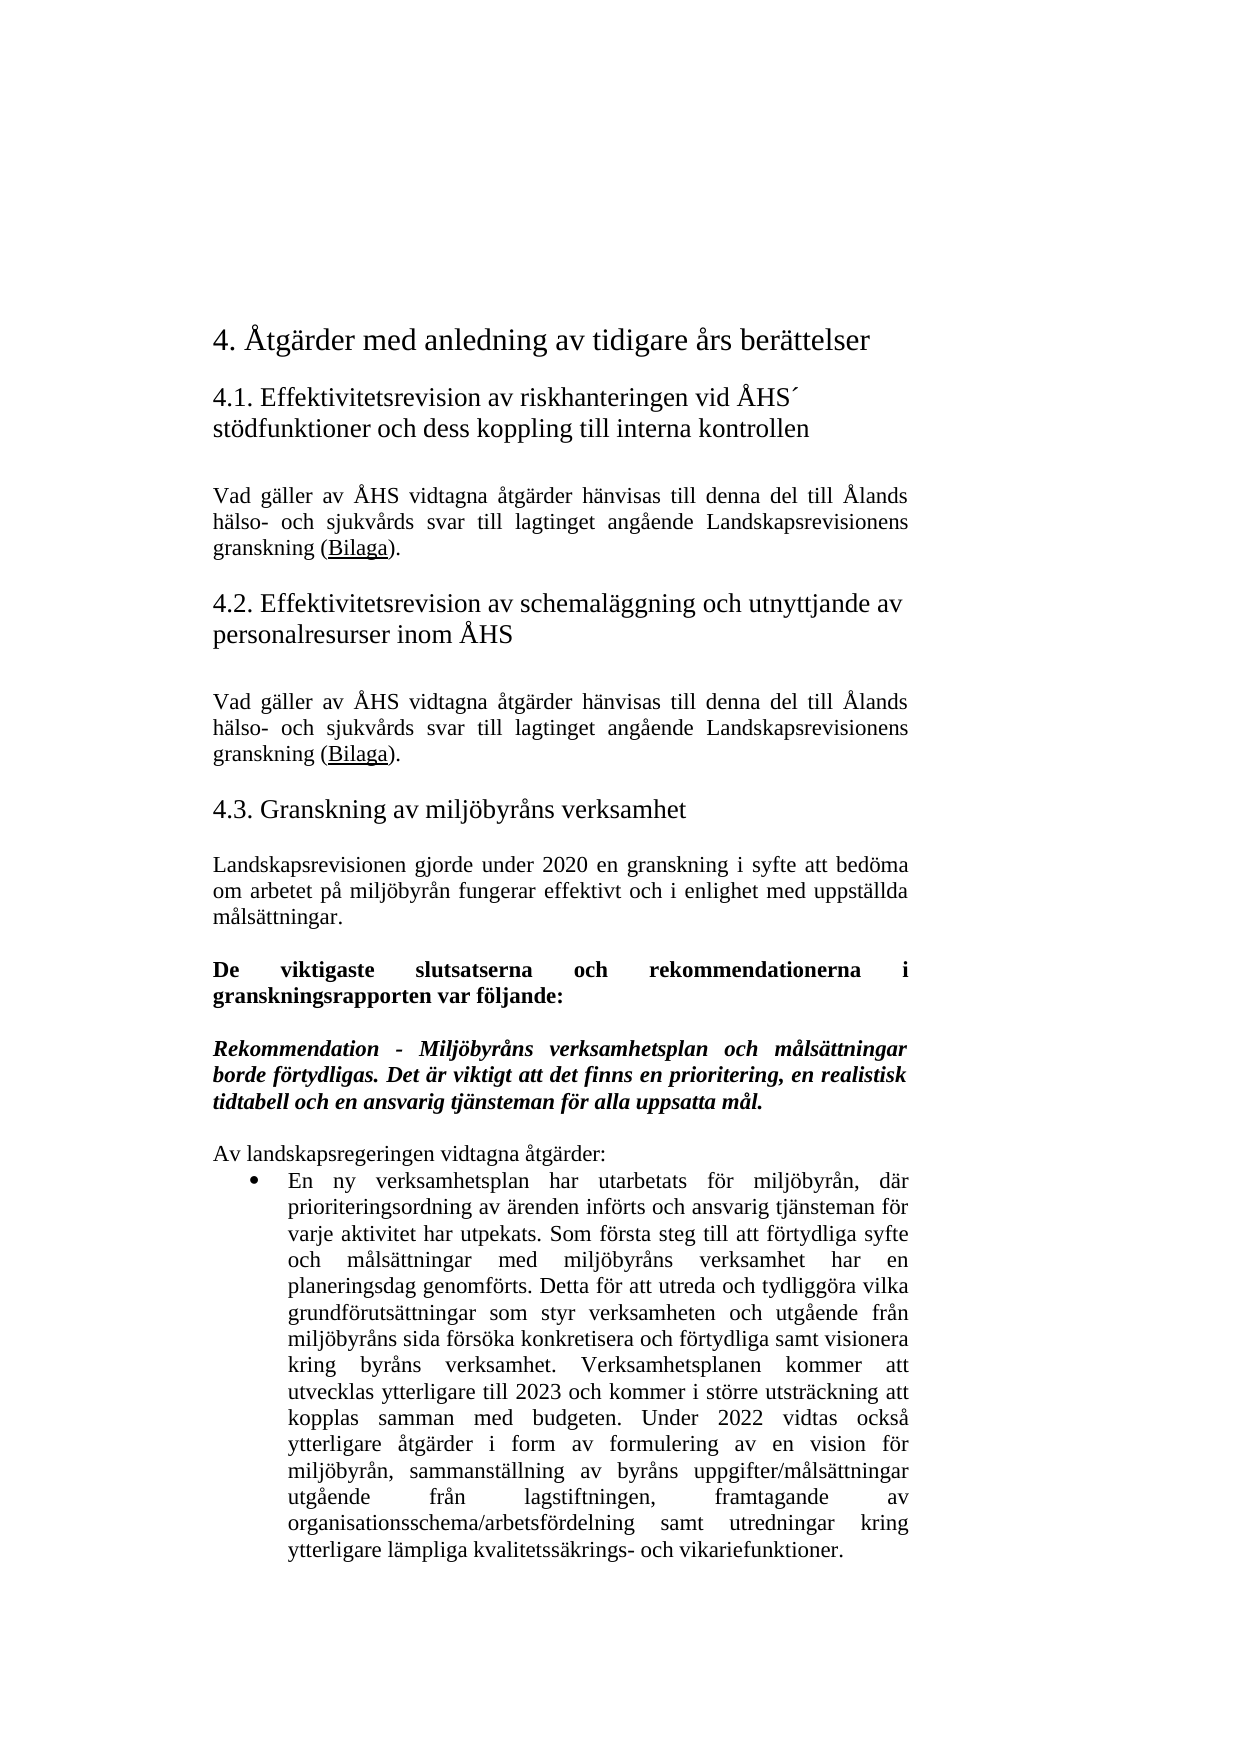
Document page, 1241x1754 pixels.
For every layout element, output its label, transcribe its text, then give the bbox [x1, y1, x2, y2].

text Vad gäller av ÅHS vidtagna åtgärder hänvisas till denna del till Ålands hälso- och sjukvårds svar till lagtinget angående Landskapsrevisionens granskning (Bilaga). [213, 688, 909, 767]
text Vad gäller av ÅHS vidtagna åtgärder hänvisas till denna del till Ålands hälso- och sjukvårds svar till lagtinget angående Landskapsrevisionens granskning (Bilaga). [213, 482, 909, 561]
text Av landskapsregeringen vidtagna åtgärder: [213, 1141, 909, 1167]
text 4. Åtgärder med anledning av tidigare års berättelser [213, 321, 909, 357]
text Rekommendation - Miljöbyråns verksamhetsplan och målsättningar borde förtydligas. Det är viktigt att det finns en prioritering, en realistisk tidtabell och en ansvarig tjänsteman för alla uppsatta mål. [213, 1035, 909, 1114]
text 4.1. Effektivitetsrevision av riskhanteringen vid ÅHS´ stödfunktioner och dess koppling till interna kontrollen [213, 381, 909, 443]
text Landskapsrevisionen gjorde under 2020 en granskning i syfte att bedöma om arbetet på miljöbyrån fungerar effektivt och i enlighet med uppställda målsättningar. [213, 851, 909, 930]
list En ny verksamhetsplan har utarbetats för miljöbyrån, där prioriteringsordning av ärenden införts och ansvarig tjänsteman för varje aktivitet har utpekats. Som första steg till att förtydliga syfte och målsättningar med miljöbyråns verksamhet har en planeringsdag genomförts. Detta för att utreda och tydliggöra vilka grundförutsättningar som styr verksamheten och utgående från miljöbyråns sida försöka konkretisera och förtydliga samt visionera kring byråns verksamhet. Verksamhetsplanen kommer att utvecklas ytterligare till 2023 och kommer i större utsträckning att kopplas samman med budgeten. Under 2022 vidtas också ytterligare åtgärder i form av formulering av en vision för miljöbyrån, sammanställning av byråns uppgifter/målsättningar utgående från lagstiftningen, framtagande av organisationsschema/arbetsfördelning samt utredningar kring ytterligare lämpliga kvalitetssäkrings- och vikariefunktioner. [250, 1167, 909, 1562]
text De viktigaste slutsatserna och rekommendationerna i granskningsrapporten var följande: [213, 956, 909, 1009]
text 4.3. Granskning av miljöbyråns verksamhet [213, 793, 909, 824]
text 4.2. Effektivitetsrevision av schemaläggning och utnyttjande av personalresurser inom ÅHS [213, 587, 909, 649]
